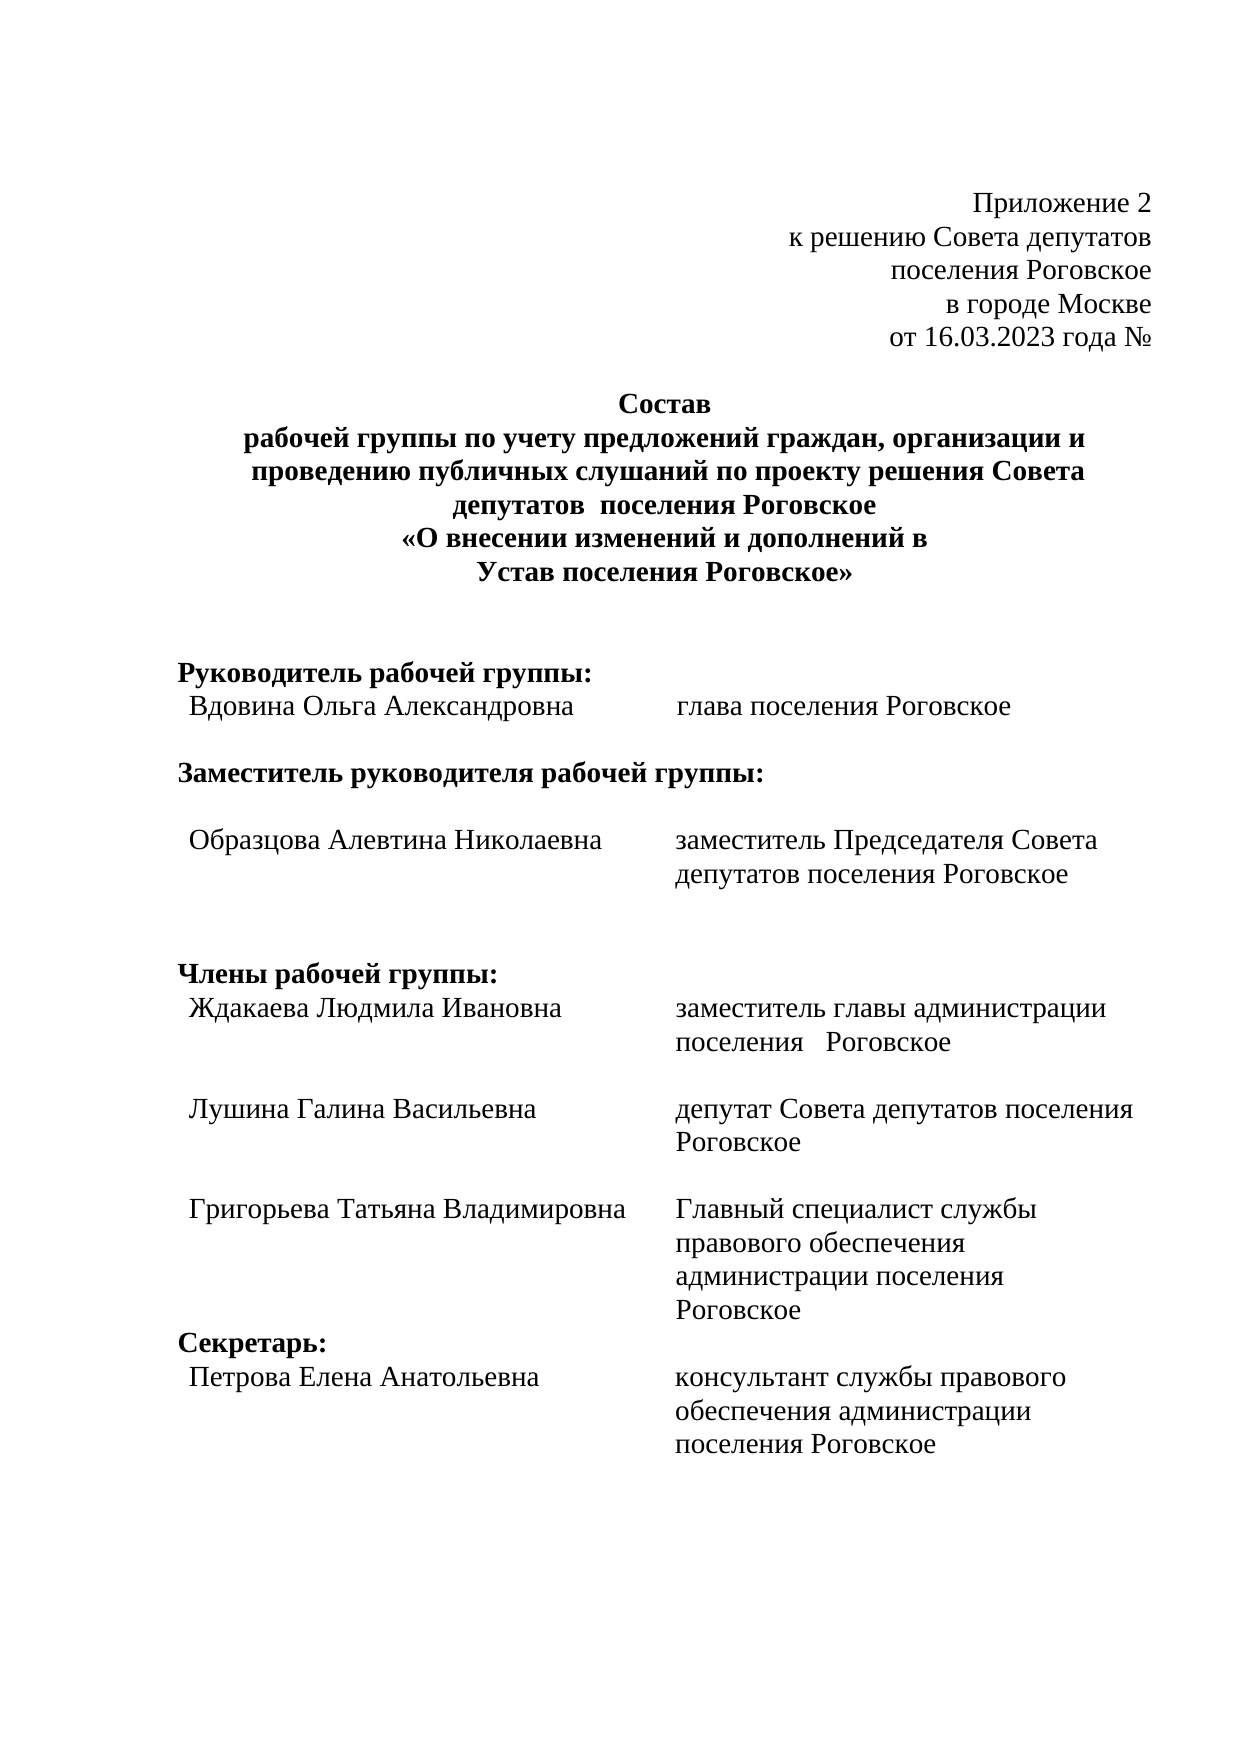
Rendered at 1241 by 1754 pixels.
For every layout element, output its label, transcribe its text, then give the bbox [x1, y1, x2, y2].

text к решению Совета депутатов [683, 219, 1152, 252]
text Приложение 2 [683, 185, 1152, 219]
table_cell депутат Совета депутатов поселения Роговское [664, 1091, 1152, 1191]
text Состав [177, 386, 1152, 420]
table_header Образцова Алевтина Николаевна [177, 823, 664, 923]
text Заместитель руководителя рабочей группы: [177, 755, 1152, 789]
table_cell Григорьева Татьяна Владимировна [177, 1191, 664, 1326]
table_header глава поселения Роговское [665, 688, 1152, 722]
text проведению публичных слушаний по проекту решения Совета депутатов поселения Роговское [177, 453, 1152, 521]
table_cell Главный специалист службы правового обеспечения администрации поселения Роговское [664, 1191, 1152, 1326]
text поселения Роговское [683, 252, 1152, 286]
text от 16.03.2023 года № [683, 319, 1152, 353]
text Руководитель рабочей группы: [177, 655, 1152, 688]
text Устав поселения Роговское» [177, 554, 1152, 588]
table_header заместитель главы администрации поселения Роговское [664, 990, 1152, 1091]
text в городе Москве [683, 286, 1152, 319]
table_header Ждакаева Людмила Ивановна [177, 990, 664, 1091]
text рабочей группы по учету предложений граждан, организации и [177, 420, 1152, 453]
table_header Вдовина Ольга Александровна [177, 688, 665, 722]
text «О внесении изменений и дополнений в [177, 521, 1152, 554]
text Члены рабочей группы: [177, 957, 1152, 990]
table_cell Лушина Галина Васильевна [177, 1091, 664, 1191]
table_header Петрова Елена Анатольевна [177, 1359, 664, 1493]
text Секретарь: [177, 1326, 1152, 1359]
table_header консультант службы правового обеспечения администрации поселения Роговское [664, 1359, 1152, 1493]
table_header заместитель Председателя Совета депутатов поселения Роговское [664, 823, 1152, 923]
